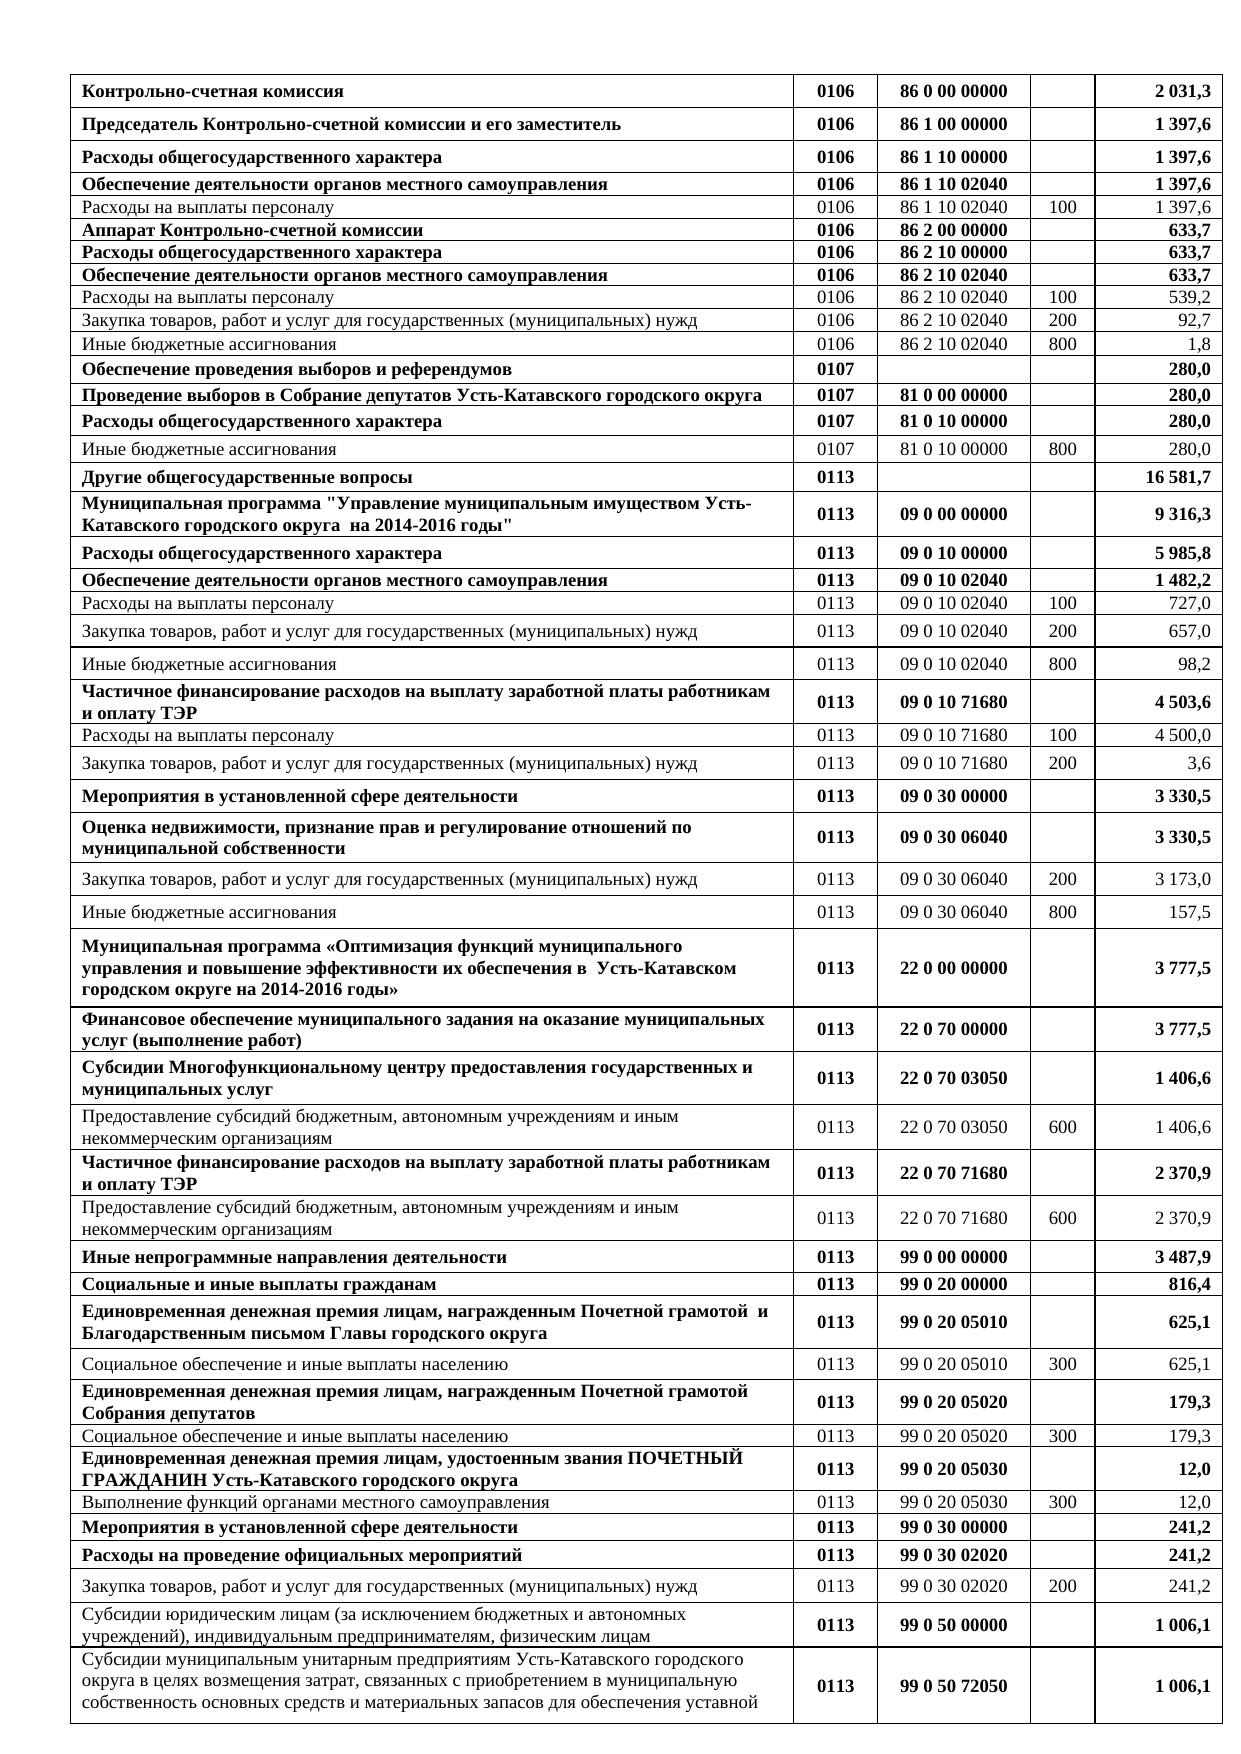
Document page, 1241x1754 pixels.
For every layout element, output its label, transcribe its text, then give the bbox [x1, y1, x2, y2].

table_cell 22 0 00 00000 [878, 929, 1030, 1006]
table_cell Финансовое обеспечение муниципального задания на оказание муниципальных услуг (выполнение работ) [71, 1008, 793, 1051]
table_cell 0113 [794, 896, 877, 927]
table_cell 5 985,8 [1096, 537, 1222, 568]
table_cell 0113 [794, 1541, 877, 1568]
table_cell 0113 [794, 724, 877, 746]
table_cell 09 0 10 02040 [878, 648, 1030, 679]
table_cell [1031, 1541, 1094, 1568]
table_cell 625,1 [1096, 1349, 1222, 1379]
table_cell Другие общегосударственные вопросы [71, 463, 793, 491]
table_cell 600 [1031, 1196, 1094, 1239]
table_cell 816,4 [1096, 1273, 1222, 1295]
table_cell 09 0 10 71680 [878, 747, 1030, 779]
table_cell 1 006,1 [1096, 1648, 1222, 1723]
table_cell 0106 [794, 264, 877, 285]
table_cell 0113 [794, 1196, 877, 1239]
table_cell 241,2 [1096, 1541, 1222, 1568]
table_cell 0113 [794, 1105, 877, 1148]
table_cell 99 0 20 05020 [878, 1425, 1030, 1446]
table_cell Предоставление субсидий бюджетным, автономным учреждениям и иным некоммерческим организациям [71, 1105, 793, 1148]
table_cell Обеспечение деятельности органов местного самоуправления [71, 569, 793, 591]
table_cell 280,0 [1096, 406, 1222, 435]
table_cell [1031, 1052, 1094, 1104]
table_cell 22 0 70 71680 [878, 1150, 1030, 1195]
table_cell Единовременная денежная премия лицам, награжденным Почетной грамотой и Благодарственным письмом Главы городского округа [71, 1296, 793, 1348]
table_cell Председатель Контрольно-счетной комиссии и его заместитель [71, 108, 793, 139]
table_cell 800 [1031, 436, 1094, 462]
table_cell 09 0 30 00000 [878, 780, 1030, 812]
table_cell 2 370,9 [1096, 1150, 1222, 1195]
table_cell 99 0 20 05030 [878, 1491, 1030, 1513]
table_cell 280,0 [1096, 356, 1222, 382]
table_cell [1031, 264, 1094, 285]
table_cell 81 0 10 00000 [878, 436, 1030, 462]
table_cell 99 0 50 00000 [878, 1603, 1030, 1646]
table_cell Расходы на выплаты персоналу [71, 286, 793, 308]
table_cell 09 0 30 06040 [878, 896, 1030, 927]
table_cell 9 316,3 [1096, 492, 1222, 536]
table_cell 12,0 [1096, 1491, 1222, 1513]
table_cell Субсидии Многофункциональному центру предоставления государственных и муниципальных услуг [71, 1052, 793, 1104]
table_cell 200 [1031, 1569, 1094, 1602]
table_cell 81 0 10 00000 [878, 406, 1030, 435]
table_cell Частичное финансирование расходов на выплату заработной платы работникам и оплату ТЭР [71, 680, 793, 723]
table_cell 0106 [794, 108, 877, 139]
table_cell Проведение выборов в Собрание депутатов Усть-Катавского городского округа [71, 384, 793, 405]
table_cell 22 0 70 71680 [878, 1196, 1030, 1239]
table_cell 200 [1031, 747, 1094, 779]
table_cell 100 [1031, 592, 1094, 613]
table_cell 99 0 00 00000 [878, 1241, 1030, 1272]
table_cell 633,7 [1096, 219, 1222, 240]
table_cell 09 0 10 02040 [878, 592, 1030, 613]
table_cell 100 [1031, 196, 1094, 217]
table_cell 0107 [794, 356, 877, 382]
table_cell 81 0 00 00000 [878, 384, 1030, 405]
table_cell [1031, 384, 1094, 405]
table_cell 86 1 10 00000 [878, 141, 1030, 172]
table_cell 3 777,5 [1096, 1008, 1222, 1051]
table_cell 3 330,5 [1096, 813, 1222, 862]
table_cell 0113 [794, 747, 877, 779]
table_cell Закупка товаров, работ и услуг для государственных (муниципальных) нужд [71, 615, 793, 646]
table_cell Частичное финансирование расходов на выплату заработной платы работникам и оплату ТЭР [71, 1150, 793, 1195]
table_cell Расходы общегосударственного характера [71, 406, 793, 435]
table_cell Мероприятия в установленной сфере деятельности [71, 780, 793, 812]
table_cell 0113 [794, 1296, 877, 1348]
table_cell 179,3 [1096, 1425, 1222, 1446]
table_cell 86 2 10 02040 [878, 264, 1030, 285]
table_cell [1031, 537, 1094, 568]
table_cell 633,7 [1096, 264, 1222, 285]
table_cell 0113 [794, 1349, 877, 1379]
table_cell 1 397,6 [1096, 141, 1222, 172]
table_cell 0113 [794, 1150, 877, 1195]
table_cell 241,2 [1096, 1514, 1222, 1539]
table_cell [1031, 356, 1094, 382]
table_cell 86 2 10 00000 [878, 241, 1030, 263]
table_cell 0106 [794, 75, 877, 107]
table_cell 1 397,6 [1096, 196, 1222, 217]
table_cell Оценка недвижимости, признание прав и регулирование отношений по муниципальной собственности [71, 813, 793, 862]
table_cell 0113 [794, 648, 877, 679]
table_cell Расходы на выплаты персоналу [71, 592, 793, 613]
table_cell 0106 [794, 219, 877, 240]
table_cell 99 0 20 05030 [878, 1447, 1030, 1490]
table_cell 09 0 10 00000 [878, 537, 1030, 568]
table_cell 3 777,5 [1096, 929, 1222, 1006]
table_cell 0113 [794, 863, 877, 895]
table_cell Обеспечение деятельности органов местного самоуправления [71, 264, 793, 285]
table_cell 98,2 [1096, 648, 1222, 679]
table_cell 0107 [794, 436, 877, 462]
table_cell 0113 [794, 1052, 877, 1104]
table_cell Расходы на проведение официальных мероприятий [71, 1541, 793, 1568]
table_cell 0113 [794, 592, 877, 613]
table_cell 657,0 [1096, 615, 1222, 646]
table_cell Обеспечение проведения выборов и референдумов [71, 356, 793, 382]
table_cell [71, 1648, 793, 1723]
table_cell Социальные и иные выплаты гражданам [71, 1273, 793, 1295]
table_cell [1031, 1296, 1094, 1348]
table_cell 625,1 [1096, 1296, 1222, 1348]
table_cell [1031, 492, 1094, 536]
table_cell Предоставление субсидий бюджетным, автономным учреждениям и иным некоммерческим организациям [71, 1196, 793, 1239]
table_cell 99 0 30 02020 [878, 1541, 1030, 1568]
table_cell 92,7 [1096, 309, 1222, 331]
table_cell 99 0 20 05020 [878, 1380, 1030, 1423]
table_cell 3 487,9 [1096, 1241, 1222, 1272]
table_cell [878, 356, 1030, 382]
table_cell 0113 [794, 1569, 877, 1602]
table_cell 22 0 70 03050 [878, 1105, 1030, 1148]
table_cell 86 2 10 02040 [878, 286, 1030, 308]
table_cell Расходы на выплаты персоналу [71, 196, 793, 217]
table_cell 200 [1031, 863, 1094, 895]
table_cell Мероприятия в установленной сфере деятельности [71, 1514, 793, 1539]
table_cell [1031, 780, 1094, 812]
table_cell Закупка товаров, работ и услуг для государственных (муниципальных) нужд [71, 1569, 793, 1602]
table_cell Закупка товаров, работ и услуг для государственных (муниципальных) нужд [71, 863, 793, 895]
table_cell 99 0 20 05010 [878, 1296, 1030, 1348]
table_cell 0107 [794, 406, 877, 435]
table_cell 0113 [794, 1648, 877, 1723]
table_cell 3 173,0 [1096, 863, 1222, 895]
table_cell 0106 [794, 173, 877, 195]
table_cell 0113 [794, 569, 877, 591]
table_cell 157,5 [1096, 896, 1222, 927]
table_cell [878, 463, 1030, 491]
table_cell Закупка товаров, работ и услуг для государственных (муниципальных) нужд [71, 309, 793, 331]
table_cell 12,0 [1096, 1447, 1222, 1490]
table_cell Социальное обеспечение и иные выплаты населению [71, 1425, 793, 1446]
table_cell Расходы общегосударственного характера [71, 537, 793, 568]
table_cell 200 [1031, 615, 1094, 646]
table_cell [1031, 141, 1094, 172]
table_cell 0113 [794, 1380, 877, 1423]
table_cell 09 0 30 06040 [878, 813, 1030, 862]
table_cell [1031, 406, 1094, 435]
table_cell 1 397,6 [1096, 173, 1222, 195]
table_cell [1031, 1380, 1094, 1423]
table_cell 86 2 10 02040 [878, 309, 1030, 331]
table_cell 539,2 [1096, 286, 1222, 308]
table_cell Иные бюджетные ассигнования [71, 332, 793, 355]
table_cell 0113 [794, 780, 877, 812]
table_cell 179,3 [1096, 1380, 1222, 1423]
table_cell 280,0 [1096, 436, 1222, 462]
table_cell 1,8 [1096, 332, 1222, 355]
table_cell 727,0 [1096, 592, 1222, 613]
table_cell 300 [1031, 1491, 1094, 1513]
table_cell Иные бюджетные ассигнования [71, 436, 793, 462]
table_cell 09 0 10 02040 [878, 615, 1030, 646]
table_cell 800 [1031, 332, 1094, 355]
table_cell 0106 [794, 286, 877, 308]
table_cell 0113 [794, 1491, 877, 1513]
table_cell 99 0 30 02020 [878, 1569, 1030, 1602]
table_cell 0106 [794, 241, 877, 263]
table_cell 0113 [794, 680, 877, 723]
table_cell 0113 [794, 1603, 877, 1646]
table_cell 99 0 30 00000 [878, 1514, 1030, 1539]
table_cell 1 006,1 [1096, 1603, 1222, 1646]
table_cell [1031, 1514, 1094, 1539]
table_cell 633,7 [1096, 241, 1222, 263]
table_cell [1031, 1603, 1094, 1646]
table_cell [1031, 1150, 1094, 1195]
table_cell 0106 [794, 196, 877, 217]
table_cell Иные непрограммные направления деятельности [71, 1241, 793, 1272]
table_cell [1031, 929, 1094, 1006]
table_cell 800 [1031, 896, 1094, 927]
table_cell 99 0 20 05010 [878, 1349, 1030, 1379]
table_cell 86 0 00 00000 [878, 75, 1030, 107]
table_cell 22 0 70 00000 [878, 1008, 1030, 1051]
table_cell [1031, 108, 1094, 139]
table_cell 86 1 10 02040 [878, 173, 1030, 195]
table_cell 99 0 20 00000 [878, 1273, 1030, 1295]
table_cell 200 [1031, 309, 1094, 331]
table_cell 0113 [794, 537, 877, 568]
table_cell Иные бюджетные ассигнования [71, 648, 793, 679]
table_cell 09 0 10 71680 [878, 680, 1030, 723]
table_cell 800 [1031, 648, 1094, 679]
table_cell [1031, 241, 1094, 263]
table_cell Муниципальная программа "Управление муниципальным имуществом Усть-Катавского городского округа на 2014-2016 годы" [71, 492, 793, 536]
table_cell 09 0 30 06040 [878, 863, 1030, 895]
table_cell 09 0 10 71680 [878, 724, 1030, 746]
table_cell 0113 [794, 1514, 877, 1539]
table_cell 280,0 [1096, 384, 1222, 405]
table_cell Выполнение функций органами местного самоуправления [71, 1491, 793, 1513]
table_cell Единовременная денежная премия лицам, удостоенным звания ПОЧЕТНЫЙ ГРАЖДАНИН Усть-Катавского городского округа [71, 1447, 793, 1490]
table_cell [1031, 1008, 1094, 1051]
table_cell 241,2 [1096, 1569, 1222, 1602]
table_cell Расходы общегосударственного характера [71, 141, 793, 172]
table_cell 4 503,6 [1096, 680, 1222, 723]
table_cell Единовременная денежная премия лицам, награжденным Почетной грамотой Собрания депутатов [71, 1380, 793, 1423]
table_cell Обеспечение деятельности органов местного самоуправления [71, 173, 793, 195]
table_cell [1031, 1648, 1094, 1723]
table_cell [1031, 463, 1094, 491]
table_cell 0113 [794, 929, 877, 1006]
table_cell 1 406,6 [1096, 1052, 1222, 1104]
table_cell 0113 [794, 1273, 877, 1295]
table_cell [1031, 75, 1094, 107]
table_cell 1 406,6 [1096, 1105, 1222, 1148]
table_cell 0113 [794, 1425, 877, 1446]
table_cell 86 1 10 02040 [878, 196, 1030, 217]
table_cell 86 2 10 02040 [878, 332, 1030, 355]
table_cell 0113 [794, 463, 877, 491]
table_cell Иные бюджетные ассигнования [71, 896, 793, 927]
table_cell 100 [1031, 286, 1094, 308]
table_cell 1 397,6 [1096, 108, 1222, 139]
table_cell 0113 [794, 813, 877, 862]
table_cell [1031, 219, 1094, 240]
table_cell [1031, 813, 1094, 862]
table_cell 0113 [794, 1008, 877, 1051]
table_cell Закупка товаров, работ и услуг для государственных (муниципальных) нужд [71, 747, 793, 779]
table_cell 22 0 70 03050 [878, 1052, 1030, 1104]
table_cell 300 [1031, 1425, 1094, 1446]
table_cell 0113 [794, 615, 877, 646]
table_cell Контрольно-счетная комиссия [71, 75, 793, 107]
table_cell Аппарат Контрольно-счетной комиссии [71, 219, 793, 240]
table_cell 16 581,7 [1096, 463, 1222, 491]
table_cell 2 370,9 [1096, 1196, 1222, 1239]
table_cell Субсидии юридическим лицам (за исключением бюджетных и автономных учреждений), индивидуальным предпринимателям, физическим лицам [71, 1603, 793, 1646]
table_cell 0106 [794, 141, 877, 172]
table_cell 4 500,0 [1096, 724, 1222, 746]
table_cell 2 031,3 [1096, 75, 1222, 107]
table_cell [1031, 680, 1094, 723]
table_cell 0113 [794, 492, 877, 536]
table_cell 100 [1031, 724, 1094, 746]
table_cell 0113 [794, 1447, 877, 1490]
table_cell 86 2 00 00000 [878, 219, 1030, 240]
table_cell 0107 [794, 384, 877, 405]
table_cell 3 330,5 [1096, 780, 1222, 812]
table_cell 09 0 00 00000 [878, 492, 1030, 536]
table_cell [1031, 1273, 1094, 1295]
table_cell Расходы на выплаты персоналу [71, 724, 793, 746]
table_cell 600 [1031, 1105, 1094, 1148]
table_cell [1031, 173, 1094, 195]
table_cell 0113 [794, 1241, 877, 1272]
table_cell [1031, 1447, 1094, 1490]
table_cell [1031, 1241, 1094, 1272]
table_cell 99 0 50 72050 [878, 1648, 1030, 1723]
table_cell 3,6 [1096, 747, 1222, 779]
table_cell 300 [1031, 1349, 1094, 1379]
table_cell 86 1 00 00000 [878, 108, 1030, 139]
table_cell [1031, 569, 1094, 591]
table_cell Расходы общегосударственного характера [71, 241, 793, 263]
table_cell 1 482,2 [1096, 569, 1222, 591]
table_cell 0106 [794, 309, 877, 331]
table_cell 0106 [794, 332, 877, 355]
table_cell Социальное обеспечение и иные выплаты населению [71, 1349, 793, 1379]
table_cell Муниципальная программа «Оптимизация функций муниципального управления и повышение эффективности их обеспечения в Усть-Катавском городском округе на 2014-2016 годы» [71, 929, 793, 1006]
table_cell 09 0 10 02040 [878, 569, 1030, 591]
